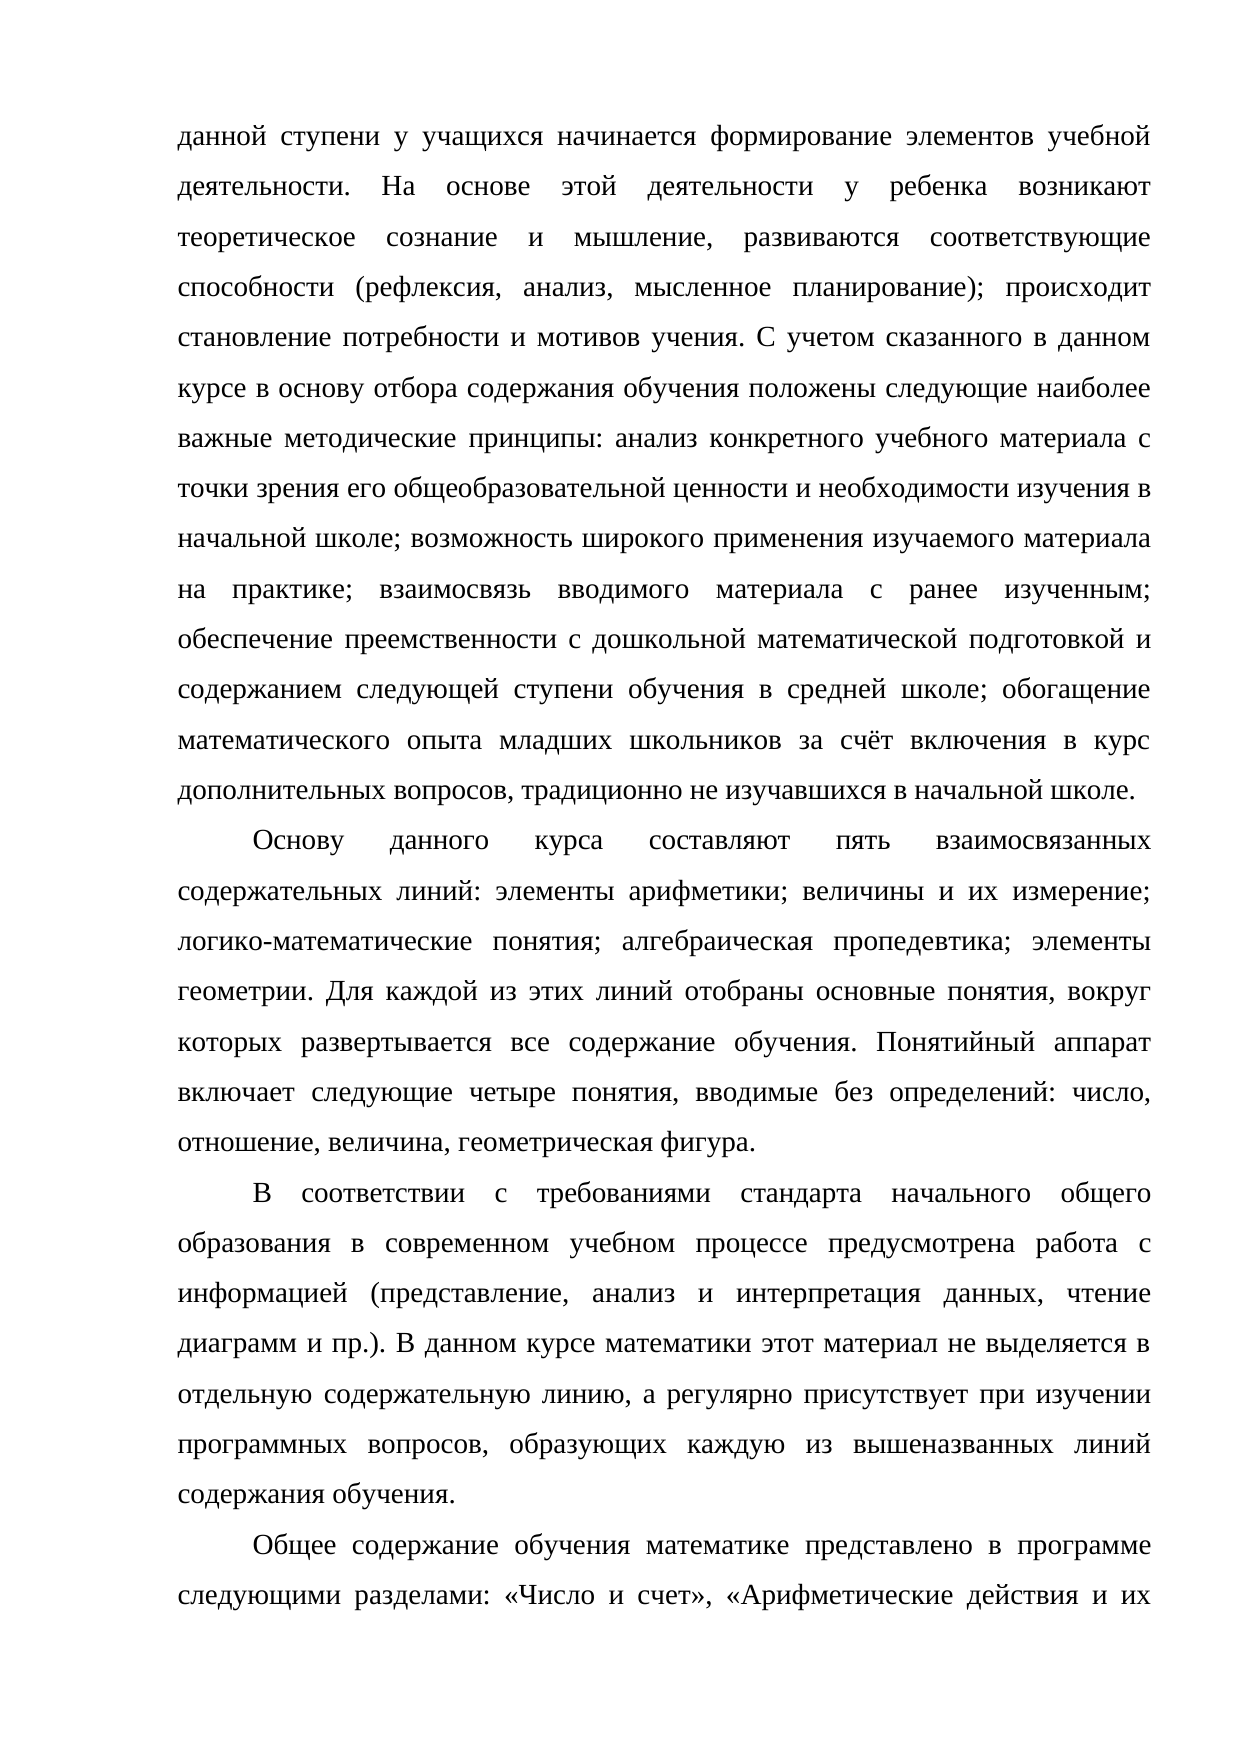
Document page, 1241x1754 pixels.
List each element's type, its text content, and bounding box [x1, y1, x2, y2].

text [177, 1527, 1152, 1611]
text В соответствии с требованиями стандарта начального общего образования в современном учебном процессе предусмотрена работа с информацией (представление, анализ и интерпретация данных, чтение диаграмм и пр.). В данном курсе математики этот материал не выделяется в отдельную содержательную линию, а регулярно присутствует при изучении программных вопросов, образующих каждую из вышеназванных линий содержания обучения. [177, 1175, 1152, 1510]
text Основу данного курса составляют пять взаимосвязанных содержательных линий: элементы арифметики; величины и их измерение; логико-математические понятия; алгебраическая пропедевтика; элементы геометрии. Для каждой из этих линий отобраны основные понятия, вокруг которых развертывается все содержание обучения. Понятийный аппарат включает следующие четыре понятия, вводимые без определений: число, отношение, величина, геометрическая фигура. [177, 822, 1152, 1158]
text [177, 118, 1152, 806]
